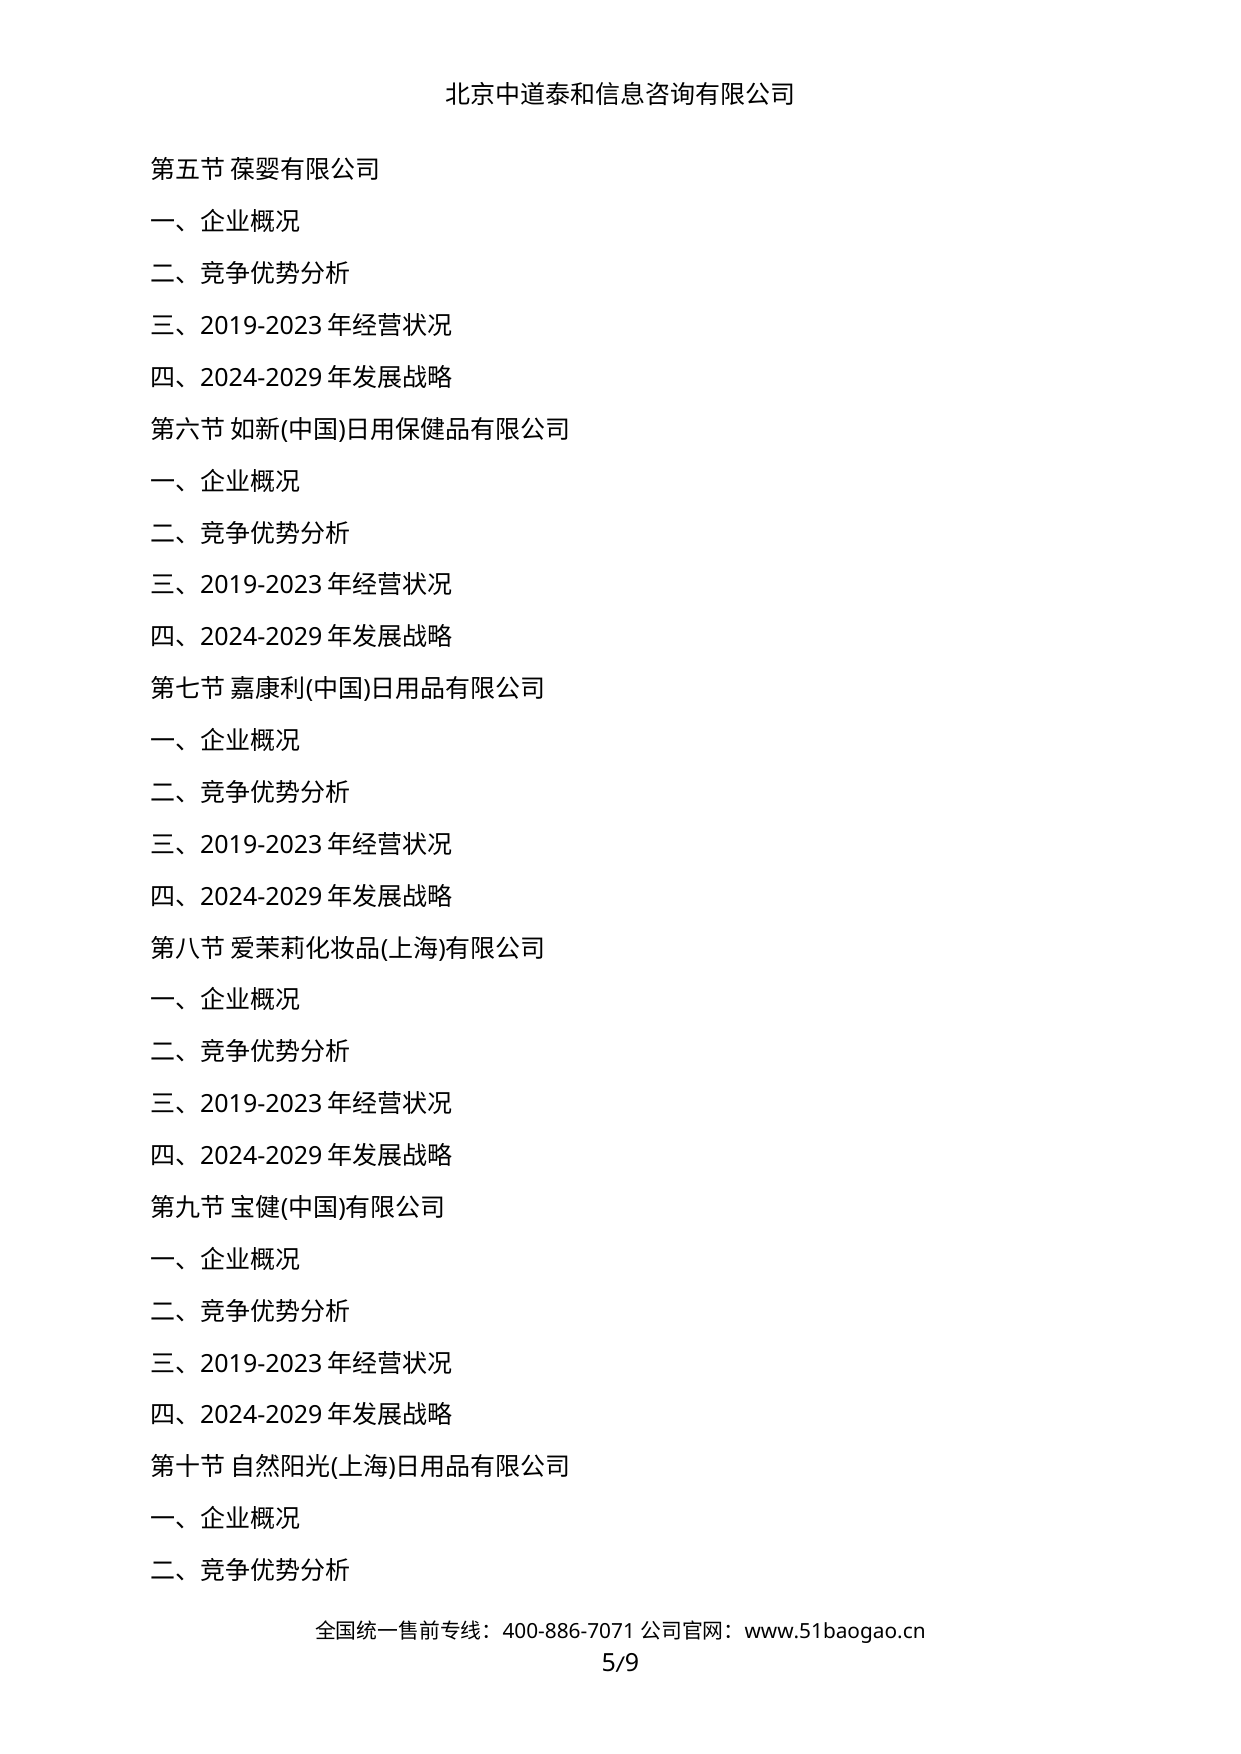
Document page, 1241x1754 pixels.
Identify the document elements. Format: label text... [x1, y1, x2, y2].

text 二、竞争优势分析 [150, 1551, 1090, 1587]
text 第九节 宝健(中国)有限公司 [150, 1187, 1090, 1224]
text 第六节 如新(中国)日用保健品有限公司 [150, 409, 1090, 446]
text 一、企业概况 [150, 461, 1090, 497]
text 三、2019-2023年经营状况 [150, 565, 1090, 601]
text 一、企业概况 [150, 1239, 1090, 1276]
text 一、企业概况 [150, 202, 1090, 238]
text 二、竞争优势分析 [150, 1291, 1090, 1327]
text 一、企业概况 [150, 721, 1090, 757]
text 四、2024-2029年发展战略 [150, 617, 1090, 653]
text 三、2019-2023年经营状况 [150, 824, 1090, 861]
text 四、2024-2029年发展战略 [150, 1395, 1090, 1431]
text 第八节 爱茉莉化妆品(上海)有限公司 [150, 928, 1090, 964]
text 二、竞争优势分析 [150, 772, 1090, 809]
text 一、企业概况 [150, 980, 1090, 1016]
text 二、竞争优势分析 [150, 513, 1090, 549]
text 二、竞争优势分析 [150, 1032, 1090, 1068]
text 第十节 自然阳光(上海)日用品有限公司 [150, 1447, 1090, 1483]
text 三、2019-2023年经营状况 [150, 306, 1090, 342]
text 四、2024-2029年发展战略 [150, 1136, 1090, 1172]
text 四、2024-2029年发展战略 [150, 357, 1090, 394]
text 三、2019-2023年经营状况 [150, 1084, 1090, 1120]
text 四、2024-2029年发展战略 [150, 876, 1090, 912]
text 二、竞争优势分析 [150, 254, 1090, 290]
text 一、企业概况 [150, 1499, 1090, 1535]
text 第七节 嘉康利(中国)日用品有限公司 [150, 669, 1090, 705]
text 第五节 葆婴有限公司 [150, 150, 1090, 186]
text 三、2019-2023年经营状况 [150, 1343, 1090, 1379]
